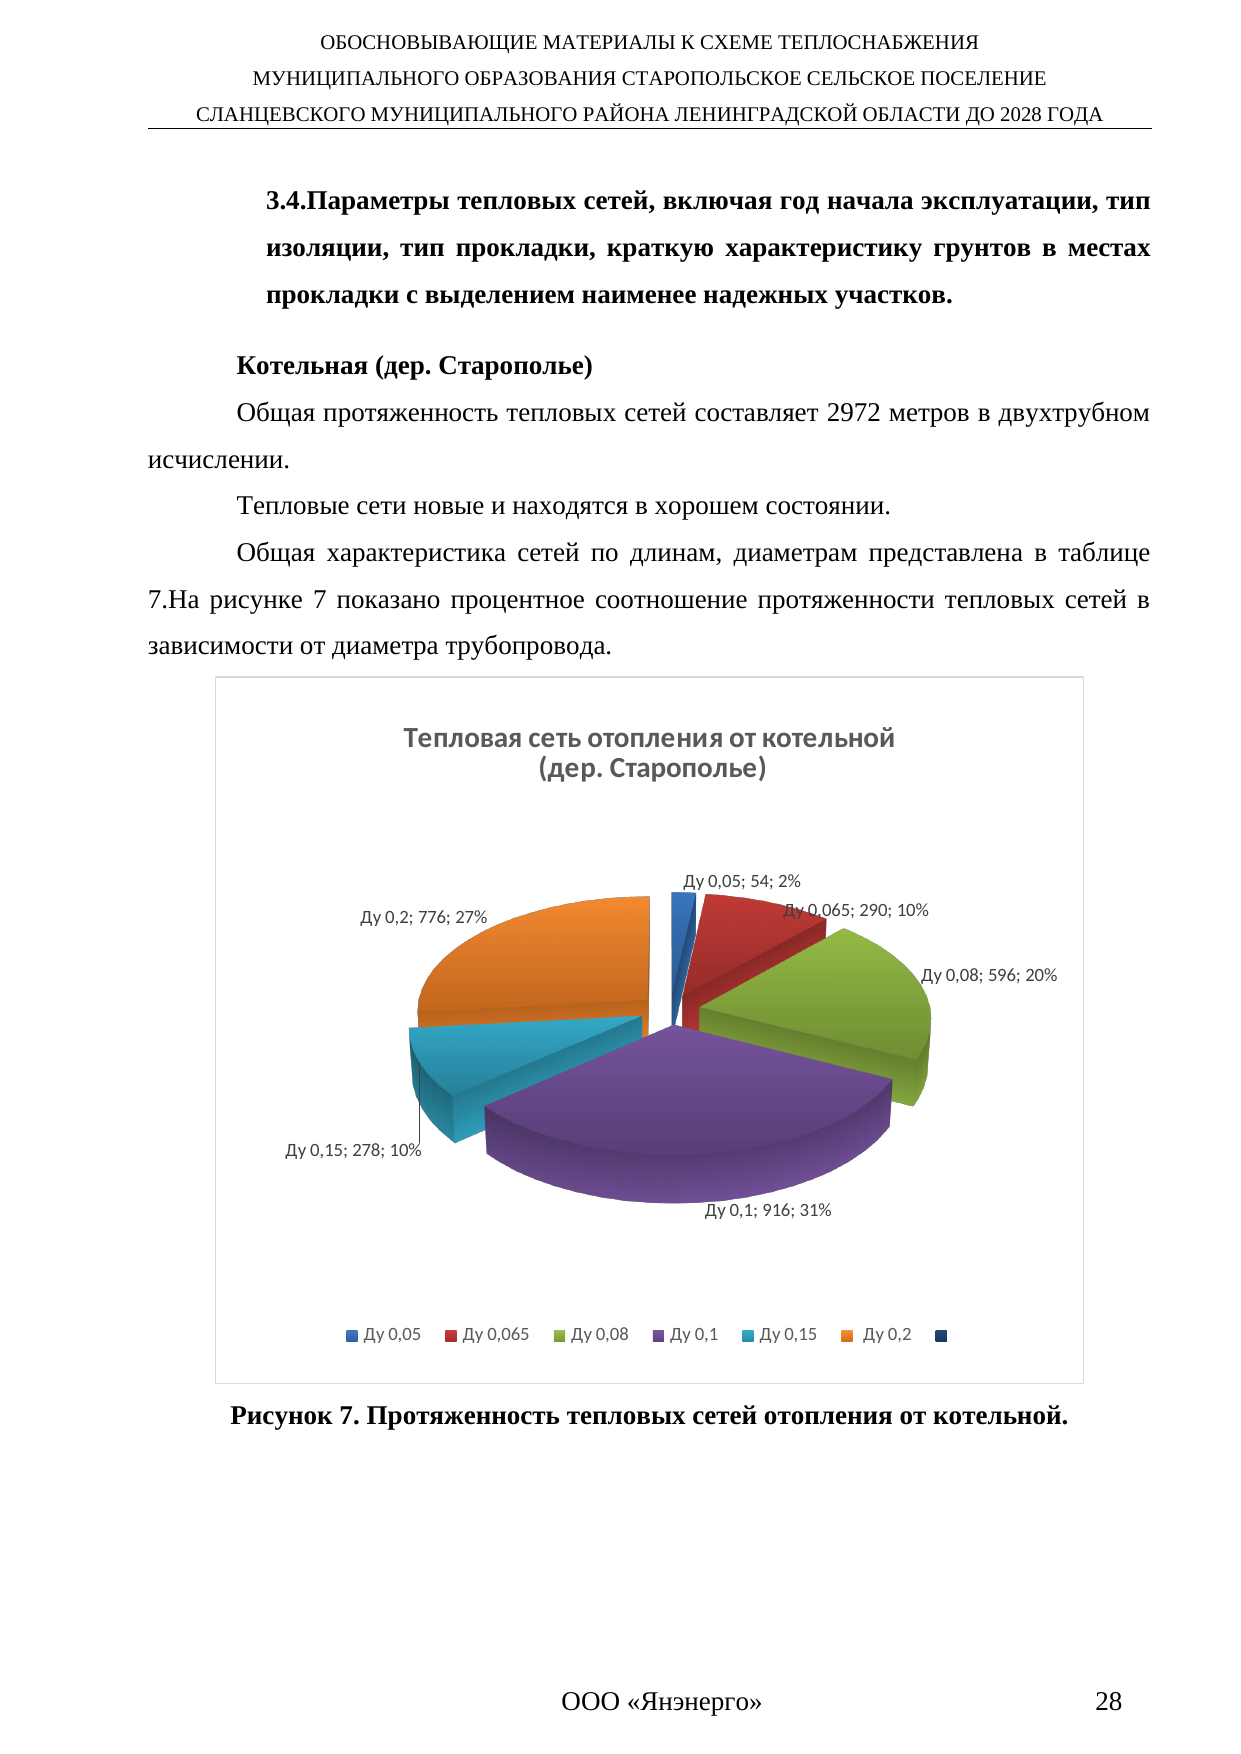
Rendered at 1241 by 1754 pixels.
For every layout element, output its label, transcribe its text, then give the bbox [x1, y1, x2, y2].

text Рисунок 7. Протяженность тепловых сетей отопления от котельной. [148, 1399, 1152, 1430]
text Общая протяженность тепловых сетей составляет 2972 метров в двухтрубном исчислении. [148, 396, 1152, 474]
text Общая характеристика сетей по длинам, диаметрам представлена в таблице 7.На рисунке 7 показано процентное соотношение протяженности тепловых сетей в зависимости от диаметра трубопровода. [148, 536, 1152, 661]
text Тепловые сети новые и находятся в хорошем состоянии. [148, 489, 1152, 521]
subtitle 3.4.Параметры тепловых сетей, включая год начала эксплуатации, тип изоляции, тип прокладки, краткую характеристику грунтов в местах прокладки с выделением наименее надежных участков. [266, 184, 1152, 309]
text Котельная (дер. Старополье) [148, 349, 1152, 381]
